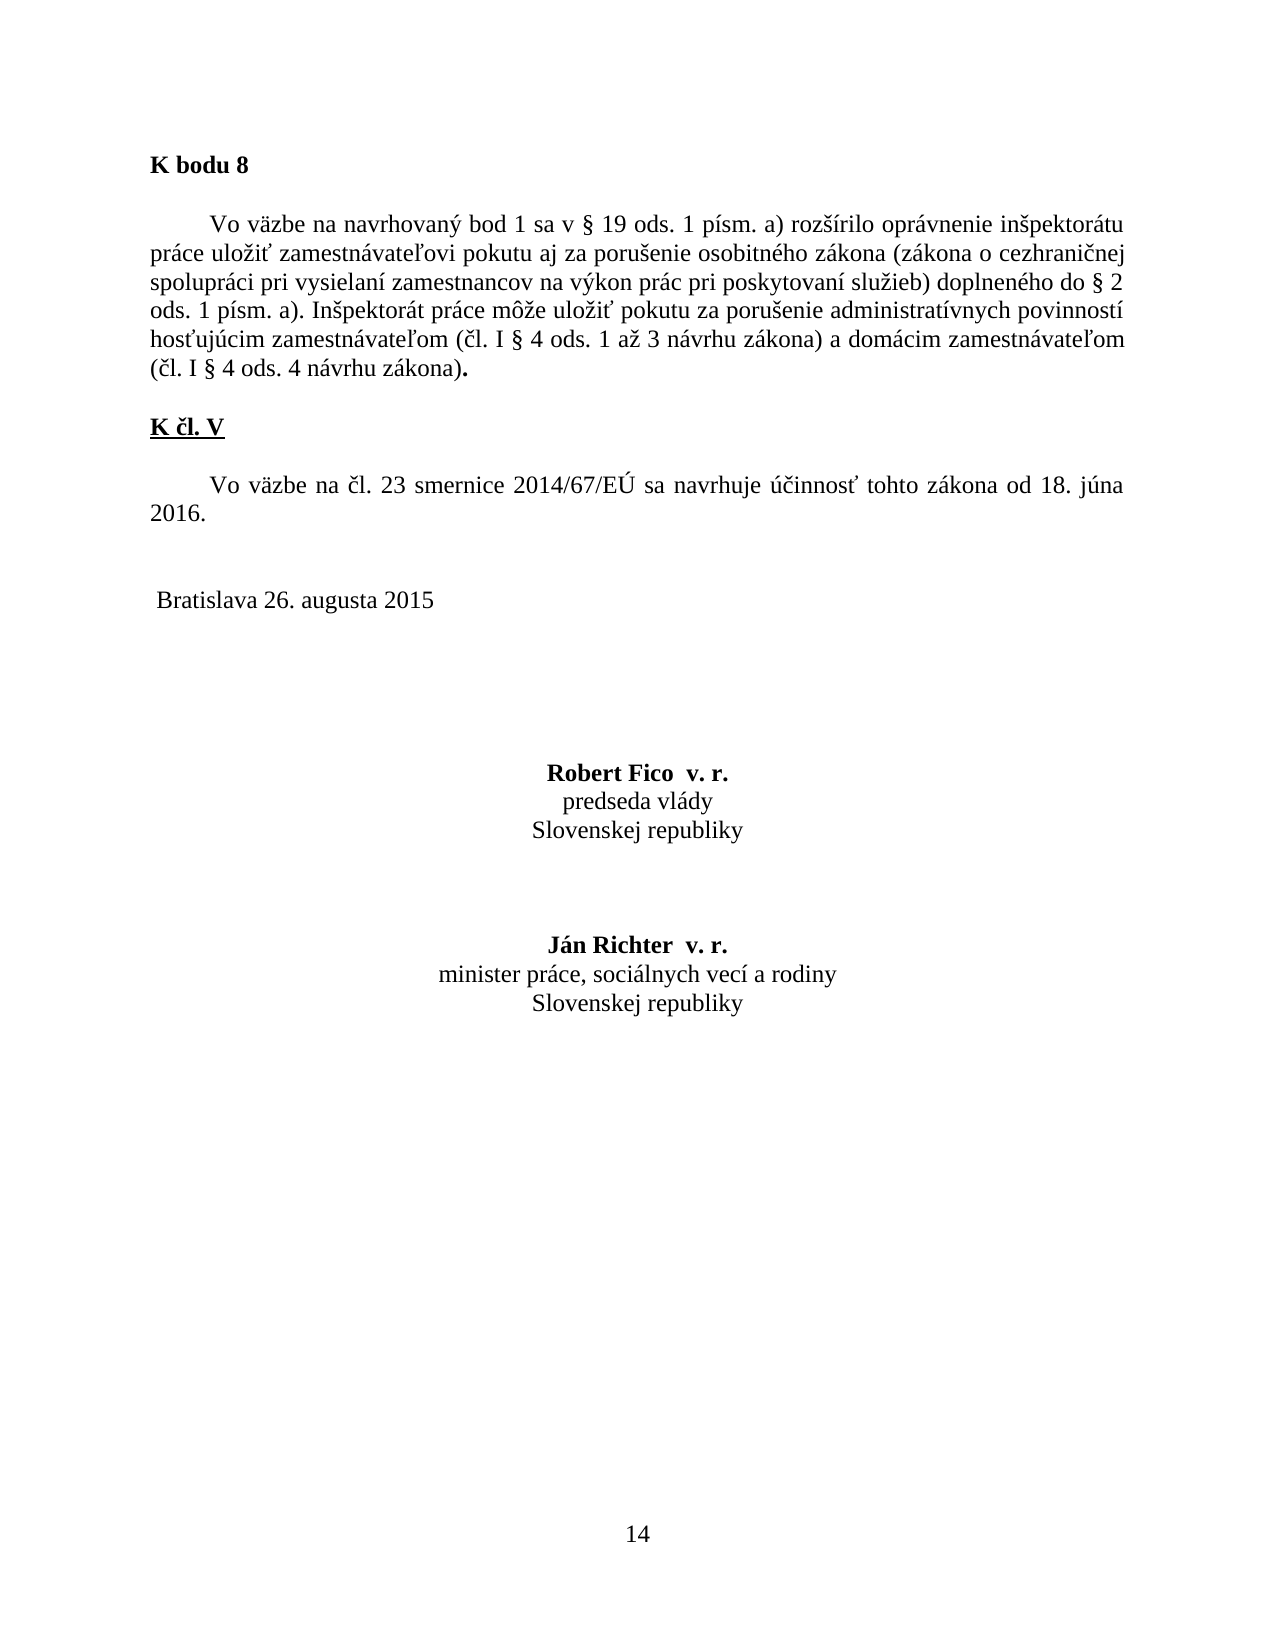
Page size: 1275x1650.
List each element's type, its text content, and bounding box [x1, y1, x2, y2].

text K bodu 8 [150, 150, 1125, 179]
text Robert Fico v. r. [150, 758, 1125, 786]
text predseda vlády [150, 786, 1125, 815]
text Vo väzbe na navrhovaný bod 1 sa v § 19 ods. 1 písm. a) rozšírilo oprávnenie inšpektorátu práce uložiť zamestnávateľovi pokutu aj za porušenie osobitného zákona (zákona o cezhraničnej spolupráci pri vysielaní zamestnancov na výkon prác pri poskytovaní služieb) doplneného do § 2 ods. 1 písm. a). Inšpektorát práce môže uložiť pokutu za porušenie administratívnych povinností hosťujúcim zamestnávateľom (čl. I § 4 ods. 1 až 3 návrhu zákona) a domácim zamestnávateľom (čl. I § 4 ods. 4 návrhu zákona). [150, 209, 1125, 382]
text minister práce, sociálnych vecí a rodiny [150, 959, 1125, 988]
text Bratislava 26. augusta 2015 [150, 585, 1125, 614]
text Ján Richter v. r. [150, 930, 1125, 959]
text K čl. V [150, 412, 1125, 441]
text Slovenskej republiky [150, 815, 1125, 844]
text Vo väzbe na čl. 23 smernice 2014/67/EÚ sa navrhuje účinnosť tohto zákona od 18. júna 2016. [150, 470, 1125, 527]
text Slovenskej republiky [150, 988, 1125, 1016]
